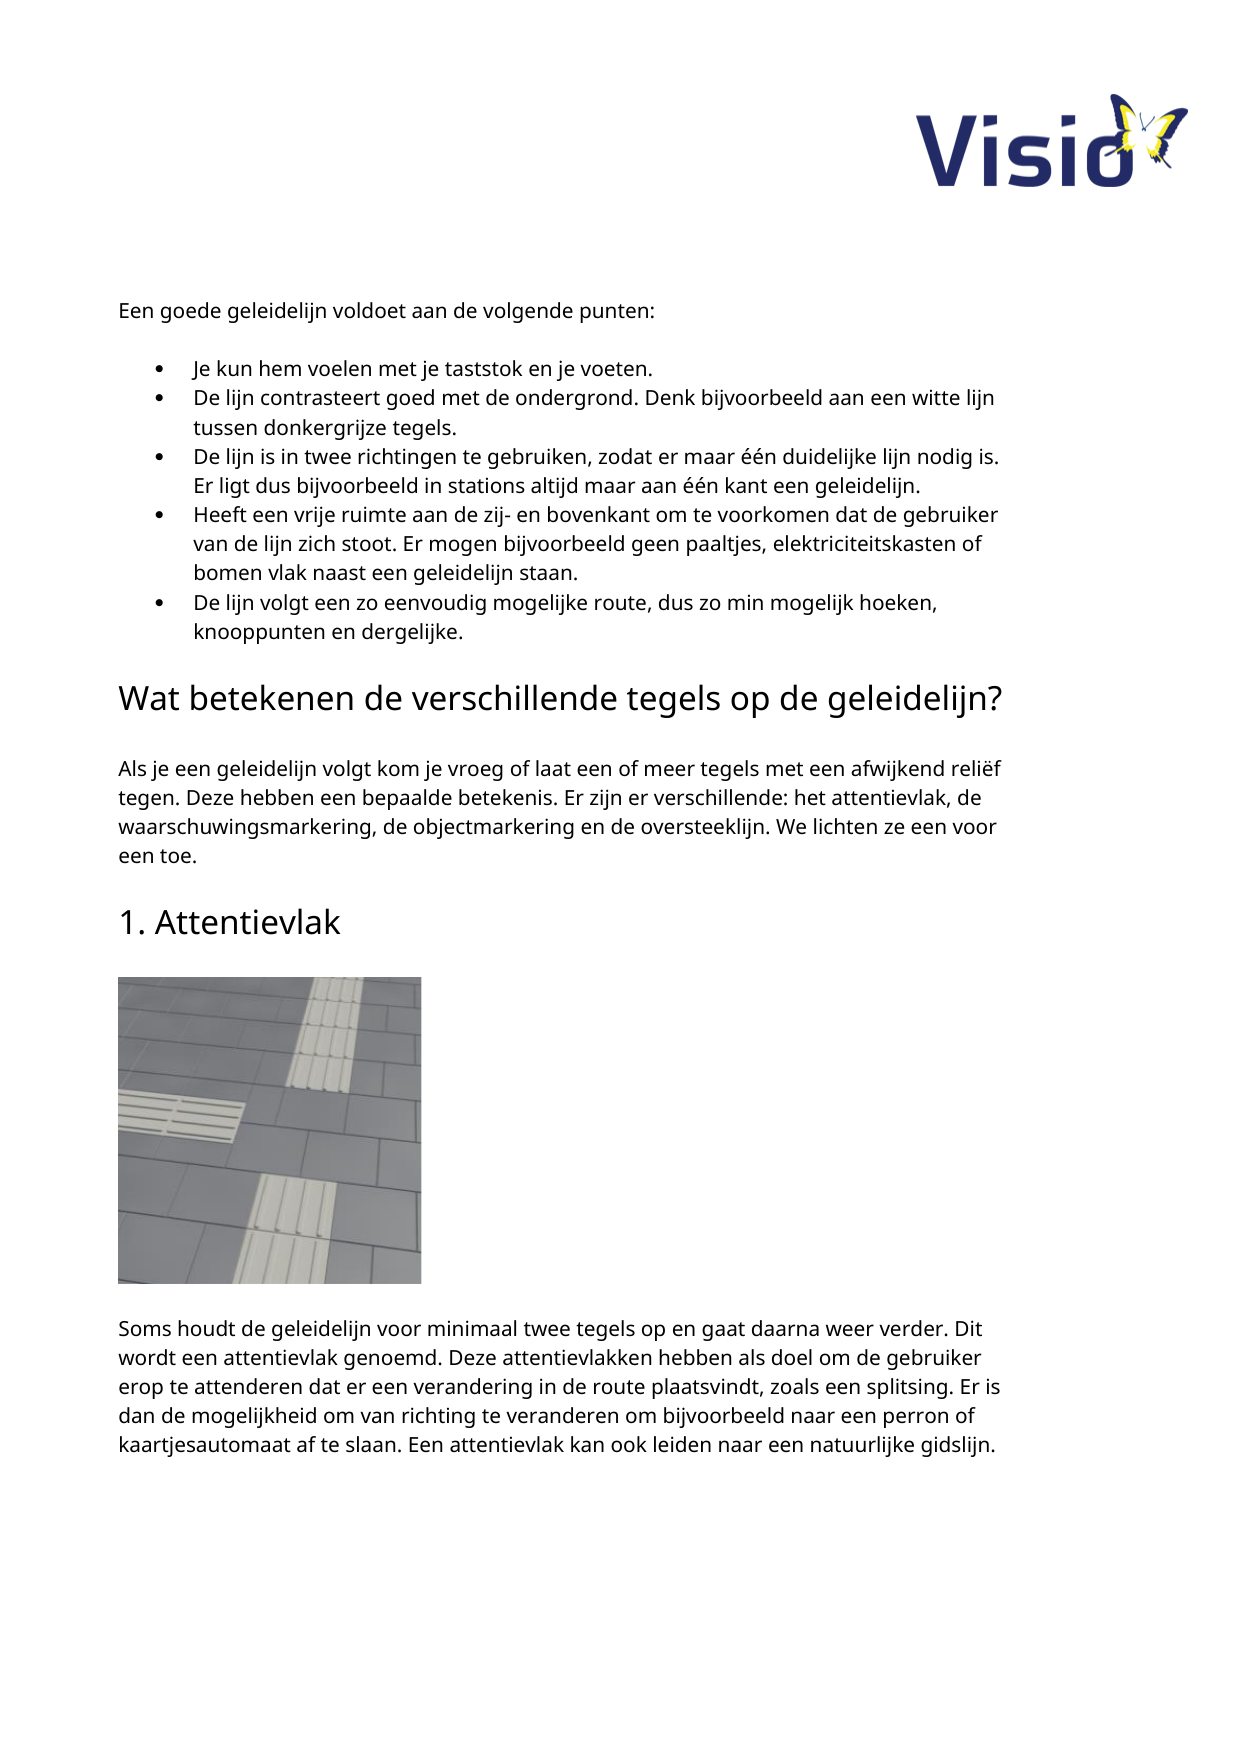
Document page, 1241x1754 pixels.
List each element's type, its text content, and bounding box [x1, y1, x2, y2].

subtitle 1. Attentievlak [118, 899, 1016, 944]
subtitle Wat betekenen de verschillende tegels op de geleidelijn? [118, 674, 1016, 720]
list De lijn contrasteert goed met de ondergrond. Denk bijvoorbeeld aan een witte lijn tussen donkergrijze tegels. [156, 383, 1016, 441]
list De lijn is in twee richtingen te gebruiken, zodat er maar één duidelijke lijn nodig is. Er ligt dus bijvoorbeeld in stations altijd maar aan één kant een geleidelijn. [156, 441, 1016, 499]
picture [904, 89, 1199, 190]
list Heeft een vrije ruimte aan de zij- en bovenkant om te voorkomen dat de gebruiker van de lijn zich stoot. Er mogen bijvoorbeeld geen paaltjes, elektriciteitskasten of bomen vlak naast een geleidelijn staan. [156, 499, 1016, 587]
text Als je een geleidelijn volgt kom je vroeg of laat een of meer tegels met een afwijkend reliëf tegen. Deze hebben een bepaalde betekenis. Er zijn er verschillende: het attentievlak, de waarschuwingsmarkering, de objectmarkering en de oversteeklijn. We lichten ze een voor een toe. [118, 753, 1016, 870]
text Een goede geleidelijn voldoet aan de volgende punten: [118, 295, 1016, 324]
list De lijn volgt een zo eenvoudig mogelijke route, dus zo min mogelijk hoeken, knooppunten en dergelijke. [156, 587, 1016, 645]
picture [118, 977, 422, 1284]
text Soms houdt de geleidelijn voor minimaal twee tegels op en gaat daarna weer verder. Dit wordt een attentievlak genoemd. Deze attentievlakken hebben als doel om de gebruiker erop te attenderen dat er een verandering in de route plaatsvindt, zoals een splitsing. Er is dan de mogelijkheid om van richting te veranderen om bijvoorbeeld naar een perron of kaartjesautomaat af te slaan. Een attentievlak kan ook leiden naar een natuurlijke gidslijn. [118, 1313, 1016, 1459]
list Je kun hem voelen met je taststok en je voeten. [156, 354, 1016, 383]
